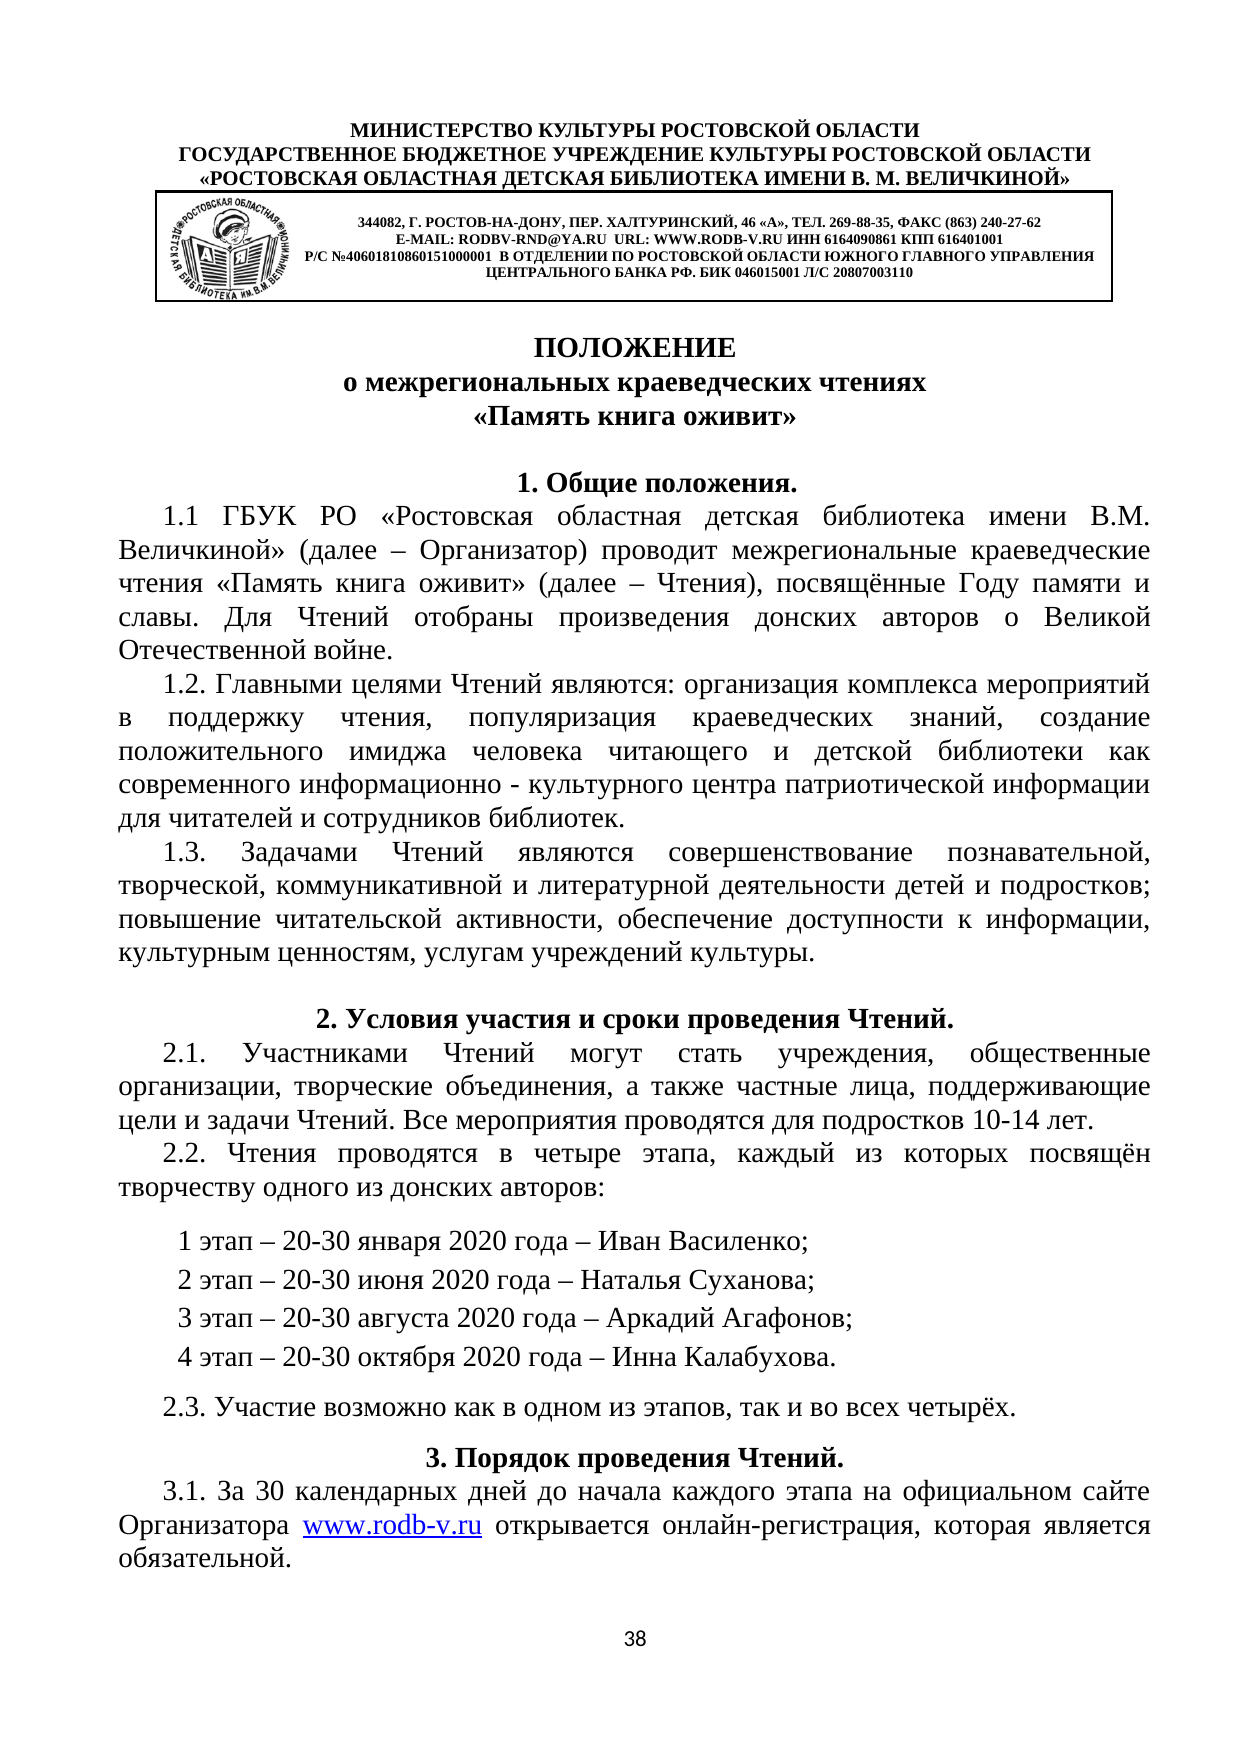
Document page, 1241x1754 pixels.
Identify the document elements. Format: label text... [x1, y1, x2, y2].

text 3 этап – 20-30 августа 2020 года – Аркадий Агафонов; [177, 1301, 1152, 1334]
text ПОЛОЖЕНИЕ [118, 331, 1152, 364]
table_header 344082, Г. РОСТОВ-НА-ДОНУ, ПЕР. ХАЛТУРИНСКИЙ, 46 «А», ТЕЛ. 269-88-35, ФАКС (863) 240-27-62 E-MAIL: RODBV-RND@YA.RU URL: WWW.RODB-V.RU ИНН 6164090861 КПП 616401001 Р/С №40601810860151000001 В ОТДЕЛЕНИИ ПО РОСТОВСКОЙ ОБЛАСТИ ЮЖНОГО ГЛАВНОГО УПРАВЛЕНИЯ ЦЕНТРАЛЬНОГО БАНКА РФ. БИК 046015001 Л/С 20807003110 [287, 193, 1111, 300]
text 1 этап – 20-30 января 2020 года – Иван Василенко; [177, 1223, 1152, 1257]
text 2.2. Чтения проводятся в четыре этапа, каждый из которых посвящён творчеству одного из донских авторов: [118, 1136, 1152, 1203]
text 1.2. Главными целями Чтений являются: организация комплекса мероприятий в поддержку чтения, популяризация краеведческих знаний, создание положительного имиджа человека читающего и детской библиотеки как современного информационно - культурного центра патриотической информации для читателей и сотрудников библиотек. [118, 666, 1152, 834]
text 1. Общие положения. [118, 465, 1152, 498]
table_header [157, 193, 287, 300]
text 2.3. Участие возможно как в одном из этапов, так и во всех четырёх. [118, 1389, 1152, 1423]
text МИНИСТЕРСТВО КУЛЬТУРЫ РОСТОВСКОЙ ОБЛАСТИ [118, 118, 1152, 142]
text 4 этап – 20-30 октября 2020 года – Инна Калабухова. [177, 1339, 1152, 1373]
text 2 этап – 20-30 июня 2020 года – Наталья Суханова; [177, 1262, 1152, 1296]
text 1.1 ГБУК РО «Ростовская областная детская библиотека имени В.М. Величкиной» (далее – Организатор) проводит межрегиональные краеведческие чтения «Память книга оживит» (далее – Чтения), посвящённые Году памяти и славы. Для Чтений отобраны произведения донских авторов о Великой Отечественной войне. [118, 498, 1152, 666]
text ГОСУДАРСТВЕННОЕ БЮДЖЕТНОЕ УЧРЕЖДЕНИЕ КУЛЬТУРЫ РОСТОВСКОЙ ОБЛАСТИ [118, 142, 1152, 166]
text о межрегиональных краеведческих чтениях [118, 364, 1152, 398]
text 2. Условия участия и сроки проведения Чтений. [118, 1001, 1152, 1035]
text «Память книга оживит» [118, 398, 1152, 431]
text 2.1. Участниками Чтений могут стать учреждения, общественные организации, творческие объединения, а также частные лица, поддерживающие цели и задачи Чтений. Все мероприятия проводятся для подростков 10-14 лет. [118, 1035, 1152, 1136]
text «РОСТОВСКАЯ ОБЛАСТНАЯ ДЕТСКАЯ БИБЛИОТЕКА ИМЕНИ В. М. ВЕЛИЧКИНОЙ» [118, 166, 1152, 190]
picture [168, 195, 291, 300]
text 1.3. Задачами Чтений являются совершенствование познавательной, творческой, коммуникативной и литературной деятельности детей и подростков; повышение читательской активности, обеспечение доступности к информации, культурным ценностям, услугам учреждений культуры. [118, 834, 1152, 968]
text 3. Порядок проведения Чтений. [118, 1440, 1152, 1473]
text 3.1. За 30 календарных дней до начала каждого этапа на официальном сайте Организатора www.rodb-v.ru открывается онлайн-регистрация, которая является обязательной. [118, 1473, 1152, 1574]
